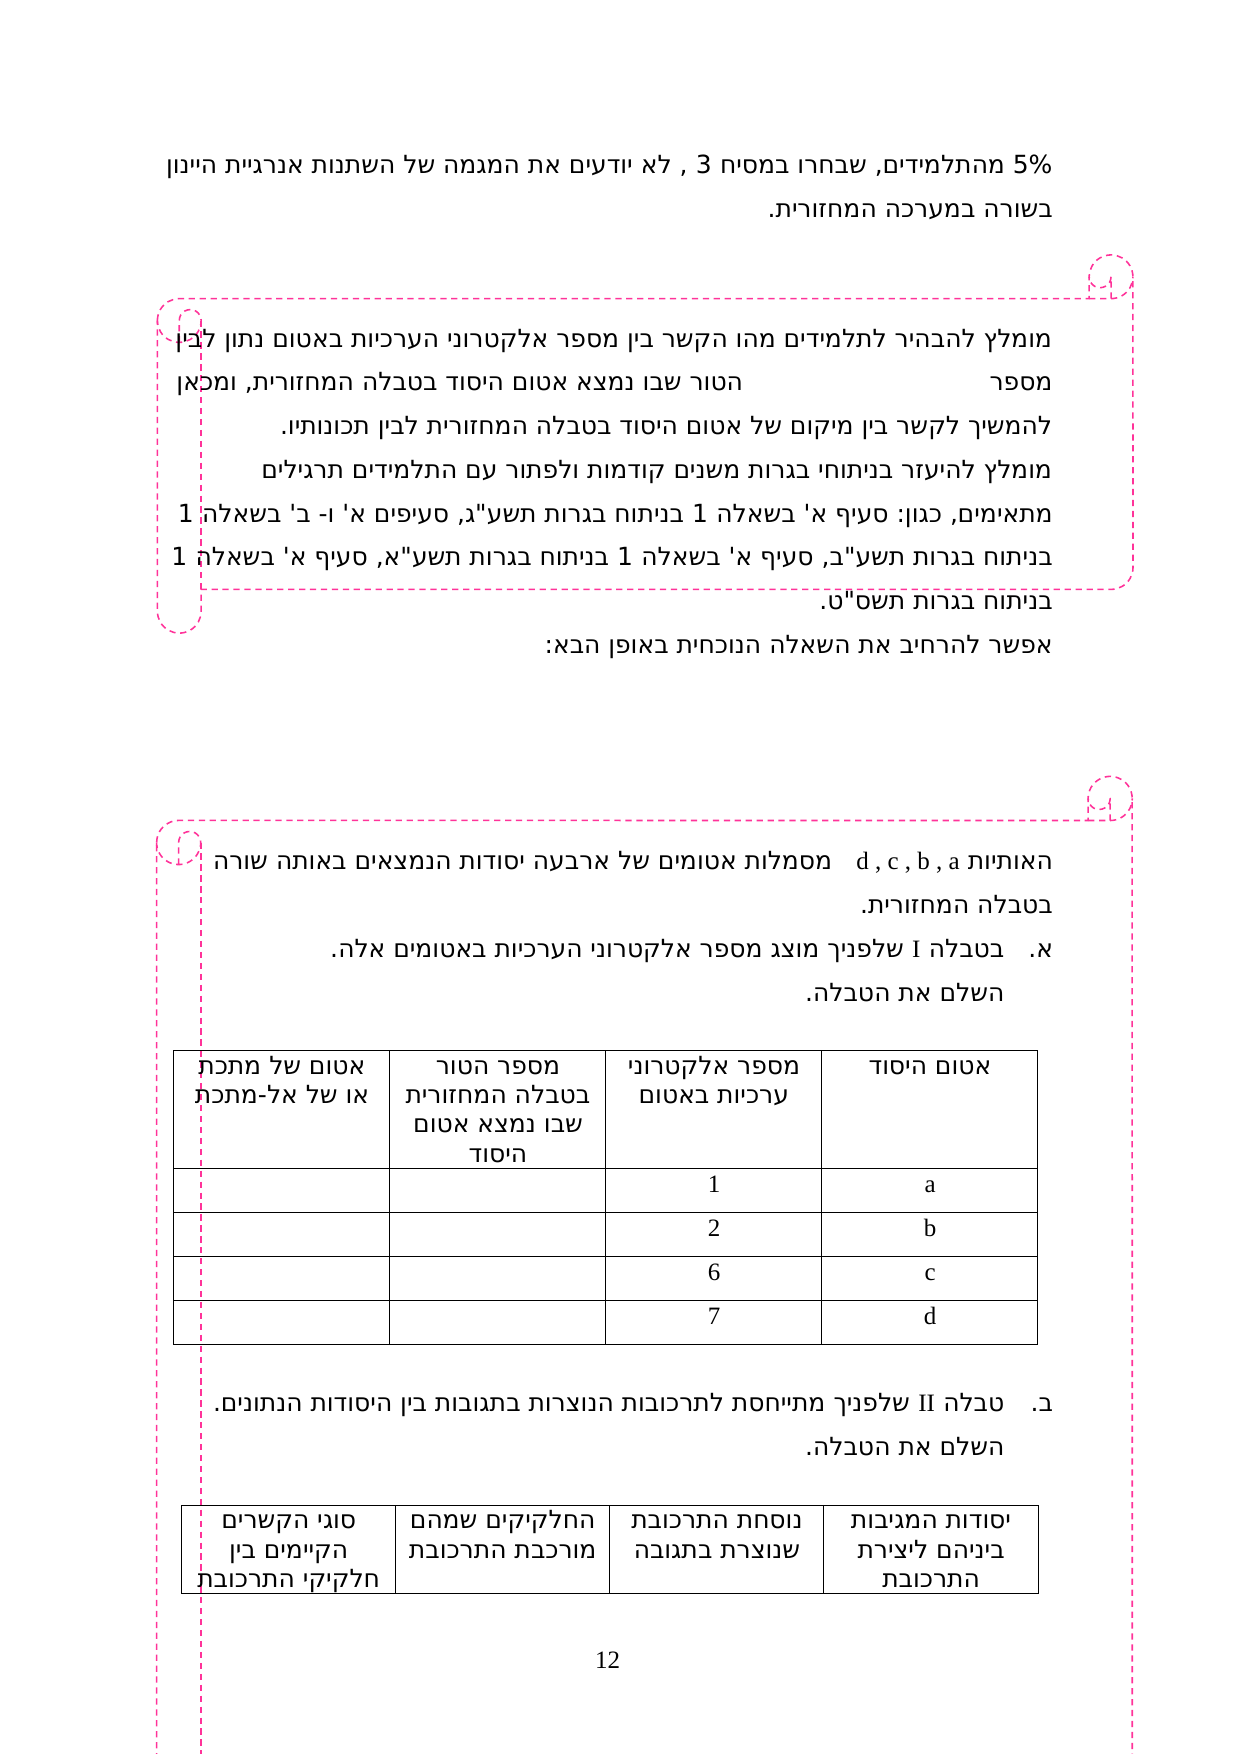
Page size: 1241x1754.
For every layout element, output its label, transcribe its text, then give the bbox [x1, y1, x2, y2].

table_header סוגי הקשרים הקיימים בין חלקיקי התרכובת [182, 1506, 395, 1593]
text השלם את הטבלה. [162, 1432, 1053, 1461]
table_header מספר הטור בטבלה המחזורית שבו נמצא אטום היסוד [390, 1051, 605, 1168]
table_cell d [822, 1301, 1037, 1344]
table_header אטום היסוד [822, 1051, 1037, 1168]
text מומלץ להיעזר בניתוחי בגרות משנים קודמות ולפתור עם התלמידים תרגילים מתאימים, כגון: סעיף א' בשאלה 1 בניתוח בגרות תשע"ג, סעיפים א' ו- ב' בשאלה 1 בניתוח בגרות תשע"ב, סעיף א' בשאלה 1 בניתוח בגרות תשע"א, סעיף א' בשאלה 1 בניתוח בגרות תשס"ט. [162, 455, 1053, 615]
text האותיות d , c , b , a מסמלות אטומים של ארבעה יסודות הנמצאים באותה שורה בטבלה המחזורית. [162, 846, 1053, 919]
table_cell c [822, 1257, 1037, 1300]
table_cell 7 [606, 1301, 821, 1344]
text השלם את הטבלה. [162, 978, 1053, 1007]
table_cell [390, 1213, 605, 1256]
table_cell [174, 1257, 389, 1300]
table_cell 6 [606, 1257, 821, 1300]
text מומלץ להבהיר לתלמידים מהו הקשר בין מספר אלקטרוני הערכיות באטום נתון לבין מספר הטור שבו נמצא אטום היסוד בטבלה המחזורית, ומכאן להמשיך לקשר בין מיקום של אטום היסוד בטבלה המחזורית לבין תכונותיו. [162, 324, 1053, 440]
text ב. טבלה II שלפניך מתייחסת לתרכובות הנוצרות בתגובות בין היסודות הנתונים. [162, 1388, 1053, 1418]
table_cell [174, 1213, 389, 1256]
table_cell [174, 1169, 389, 1212]
table_header יסודות המגיבות ביניהם ליצירת התרכובת [824, 1506, 1038, 1593]
text אפשר להרחיב את השאלה הנוכחית באופן הבא: [162, 630, 1053, 659]
table_cell 2 [606, 1213, 821, 1256]
text א. בטבלה I שלפניך מוצג מספר אלקטרוני הערכיות באטומים אלה. [162, 934, 1053, 963]
table_header נוסחת התרכובת שנוצרת בתגובה [610, 1506, 823, 1593]
table_cell [390, 1301, 605, 1344]
table_header אטום של מתכת או של אל-מתכת [174, 1051, 389, 1168]
table_cell [390, 1169, 605, 1212]
table_cell a [822, 1169, 1037, 1212]
table_header החלקיקים שמהם מורכבת התרכובת [396, 1506, 609, 1593]
table_cell b [822, 1213, 1037, 1256]
table_cell [174, 1301, 389, 1344]
table_header מספר אלקטרוני ערכיות באטום [606, 1051, 821, 1168]
table_cell 1 [606, 1169, 821, 1212]
table_cell [390, 1257, 605, 1300]
text 5% מהתלמידים, שבחרו במסיח 3 , לא יודעים את המגמה של השתנות אנרגיית היינון בשורה במערכה המחזורית. [162, 150, 1053, 223]
